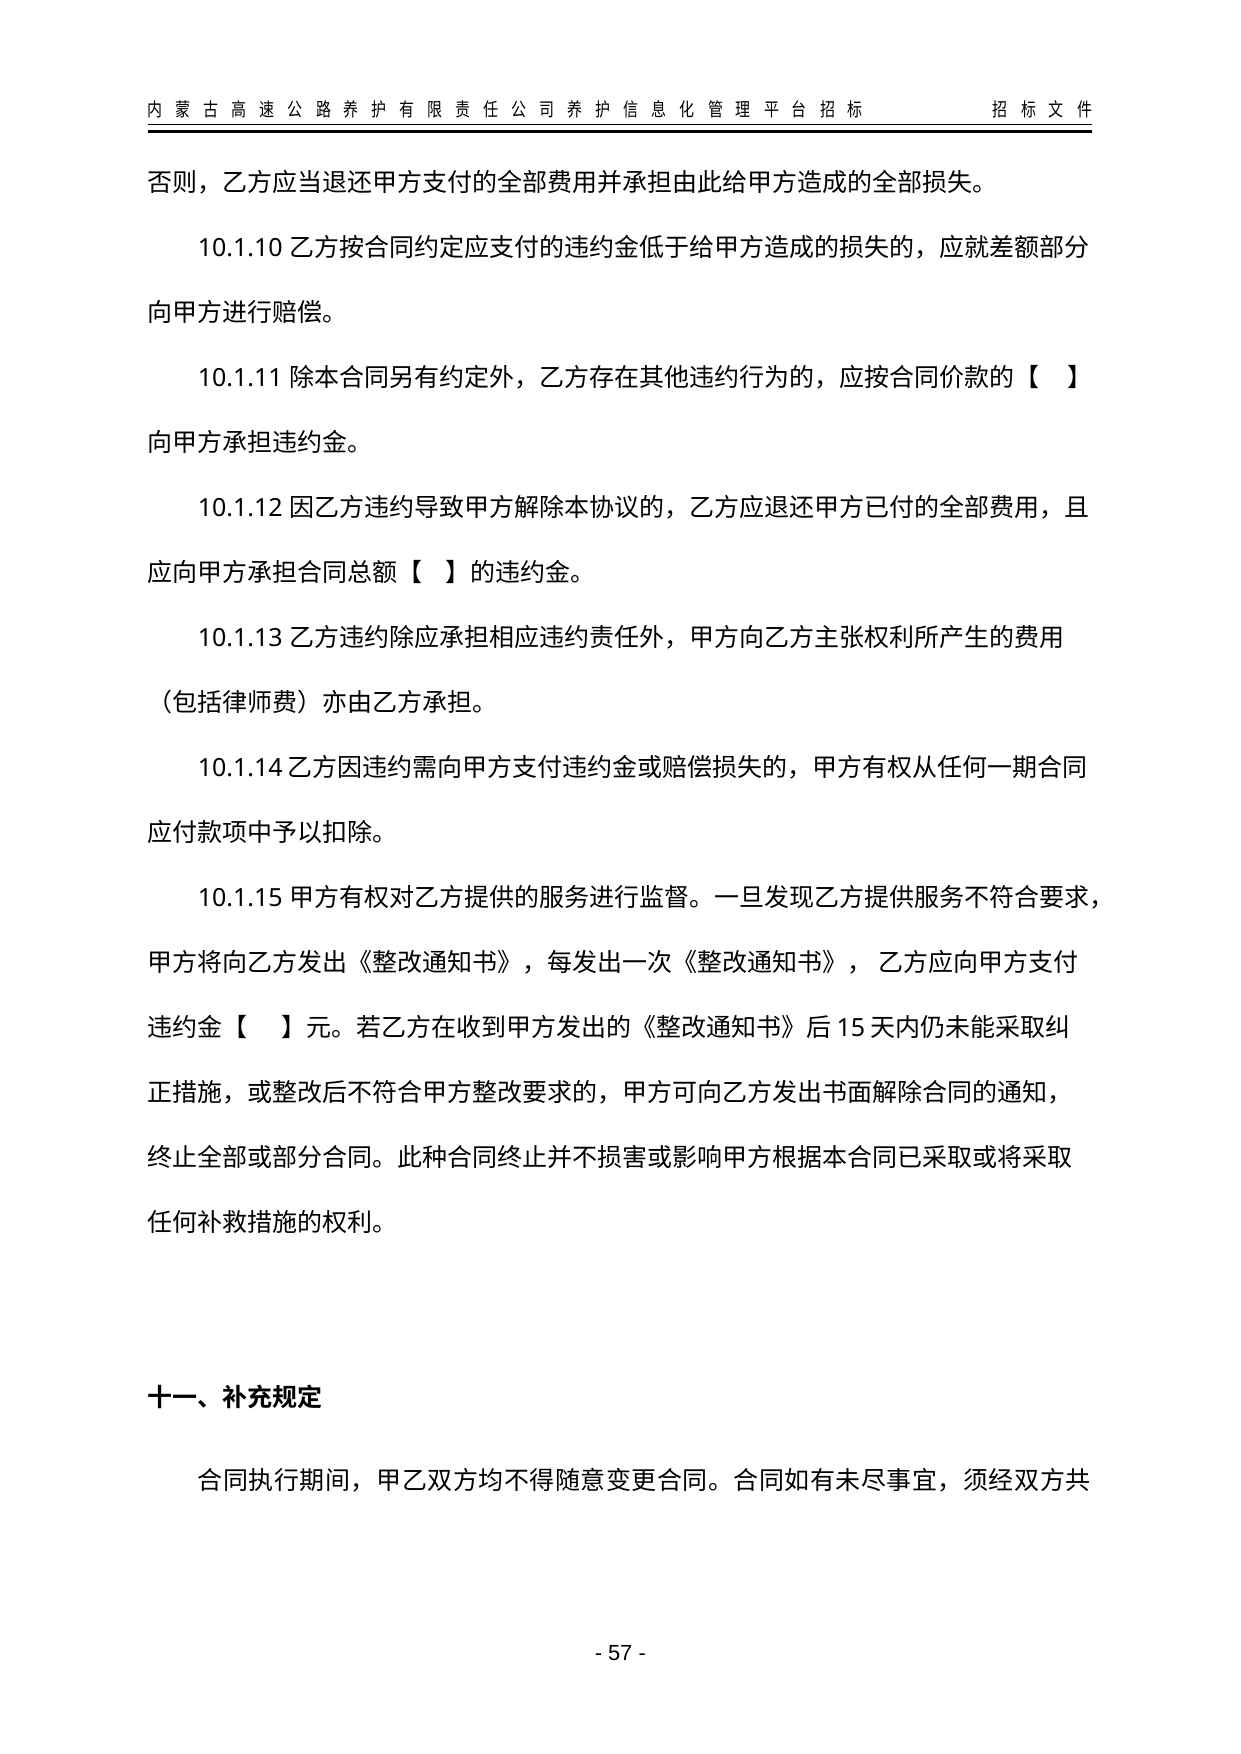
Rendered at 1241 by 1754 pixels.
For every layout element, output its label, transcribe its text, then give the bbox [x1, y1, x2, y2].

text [148, 1446, 1092, 1511]
text 、补充规定 [148, 1363, 1092, 1428]
